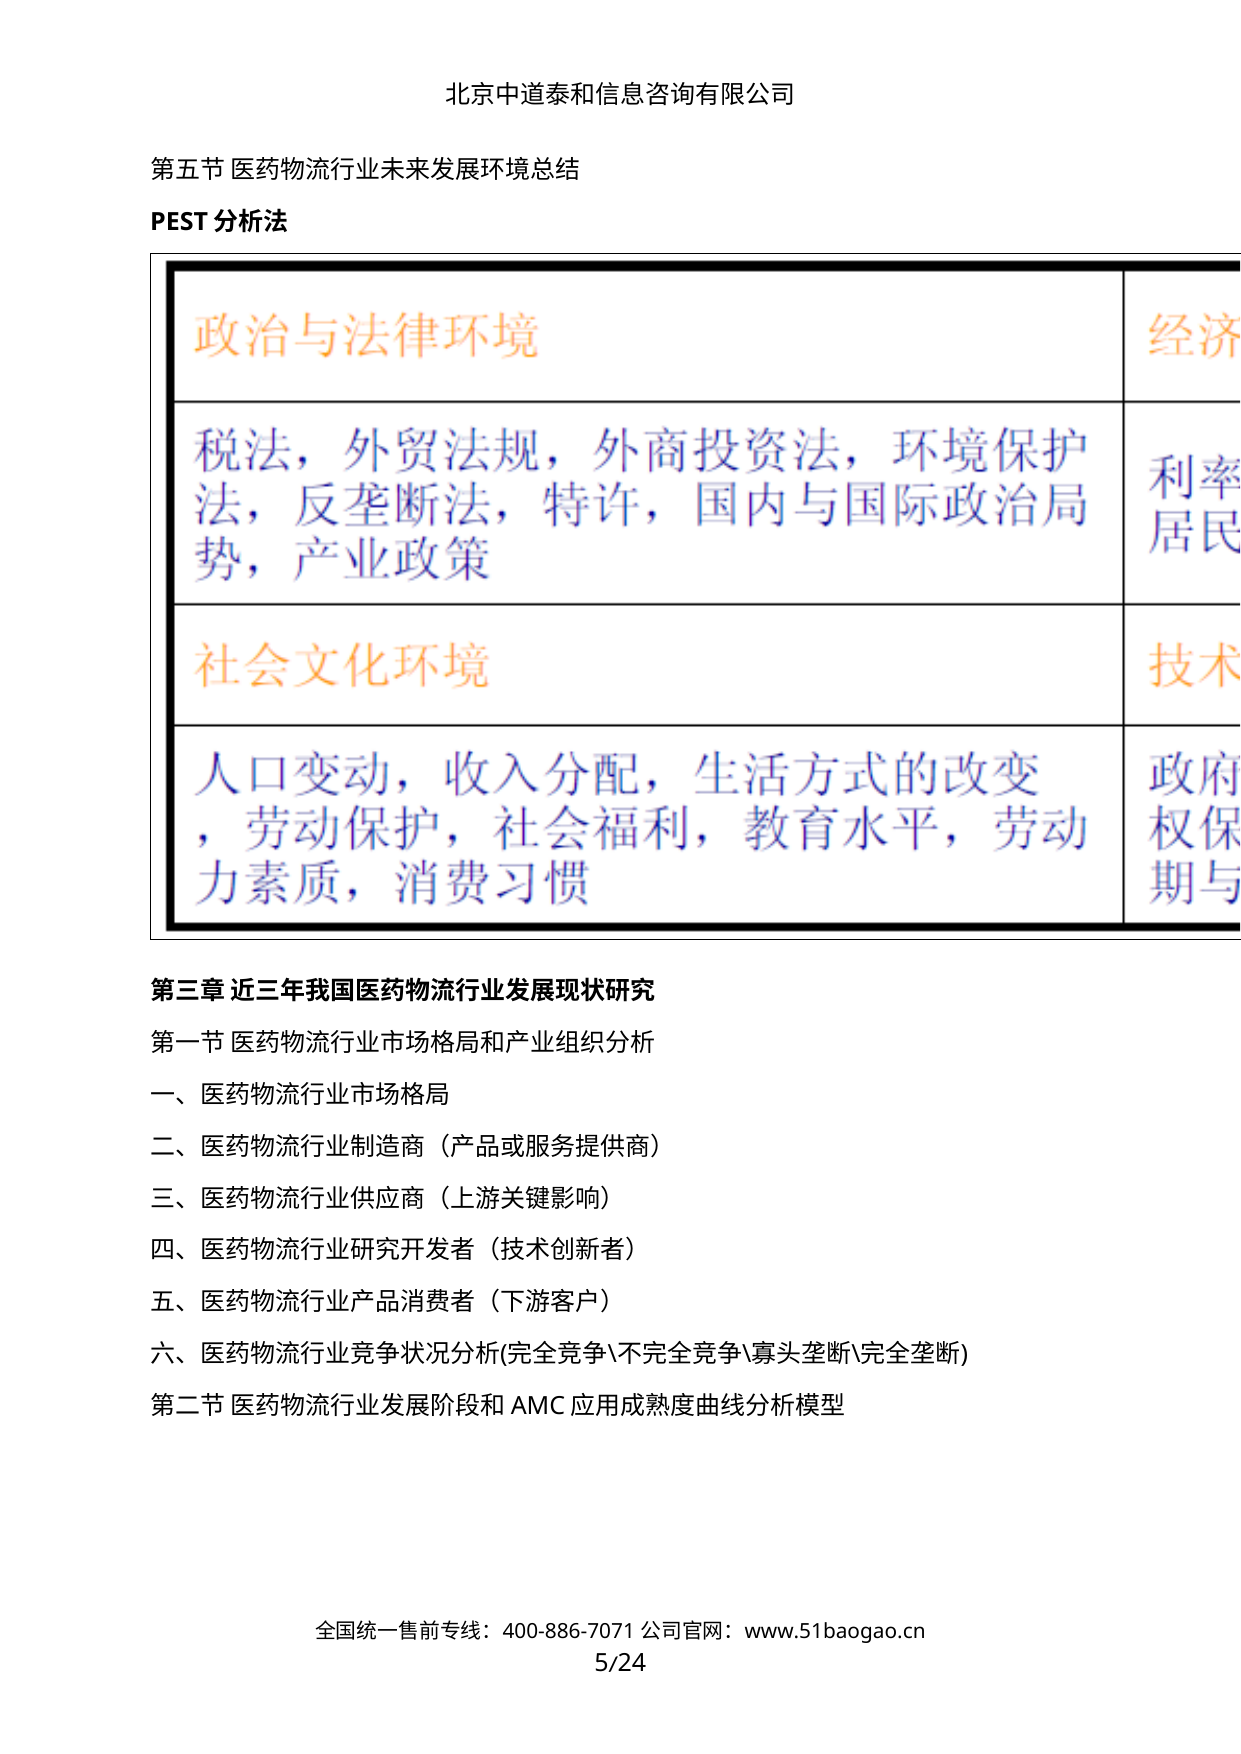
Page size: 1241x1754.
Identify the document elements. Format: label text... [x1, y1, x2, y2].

text 第三章 近三年我国医药物流行业发展现状研究 [150, 971, 1090, 1007]
text 第二节 医药物流行业发展阶段和AMC应用成熟度曲线分析模型 [150, 1386, 1090, 1422]
text 第五节 医药物流行业未来发展环境总结 [150, 150, 1090, 186]
text PEST分析法 [150, 202, 1090, 238]
text 五、医药物流行业产品消费者（下游客户） [150, 1282, 1090, 1318]
picture [151, 254, 1241, 939]
text 一、医药物流行业市场格局 [150, 1074, 1090, 1111]
text 第一节 医药物流行业市场格局和产业组织分析 [150, 1022, 1090, 1059]
text 四、医药物流行业研究开发者（技术创新者） [150, 1230, 1090, 1266]
text 三、医药物流行业供应商（上游关键影响） [150, 1178, 1090, 1214]
text 六、医药物流行业竞争状况分析(完全竞争\不完全竞争\寡头垄断\完全垄断) [150, 1334, 1090, 1370]
text 二、医药物流行业制造商（产品或服务提供商） [150, 1126, 1090, 1162]
